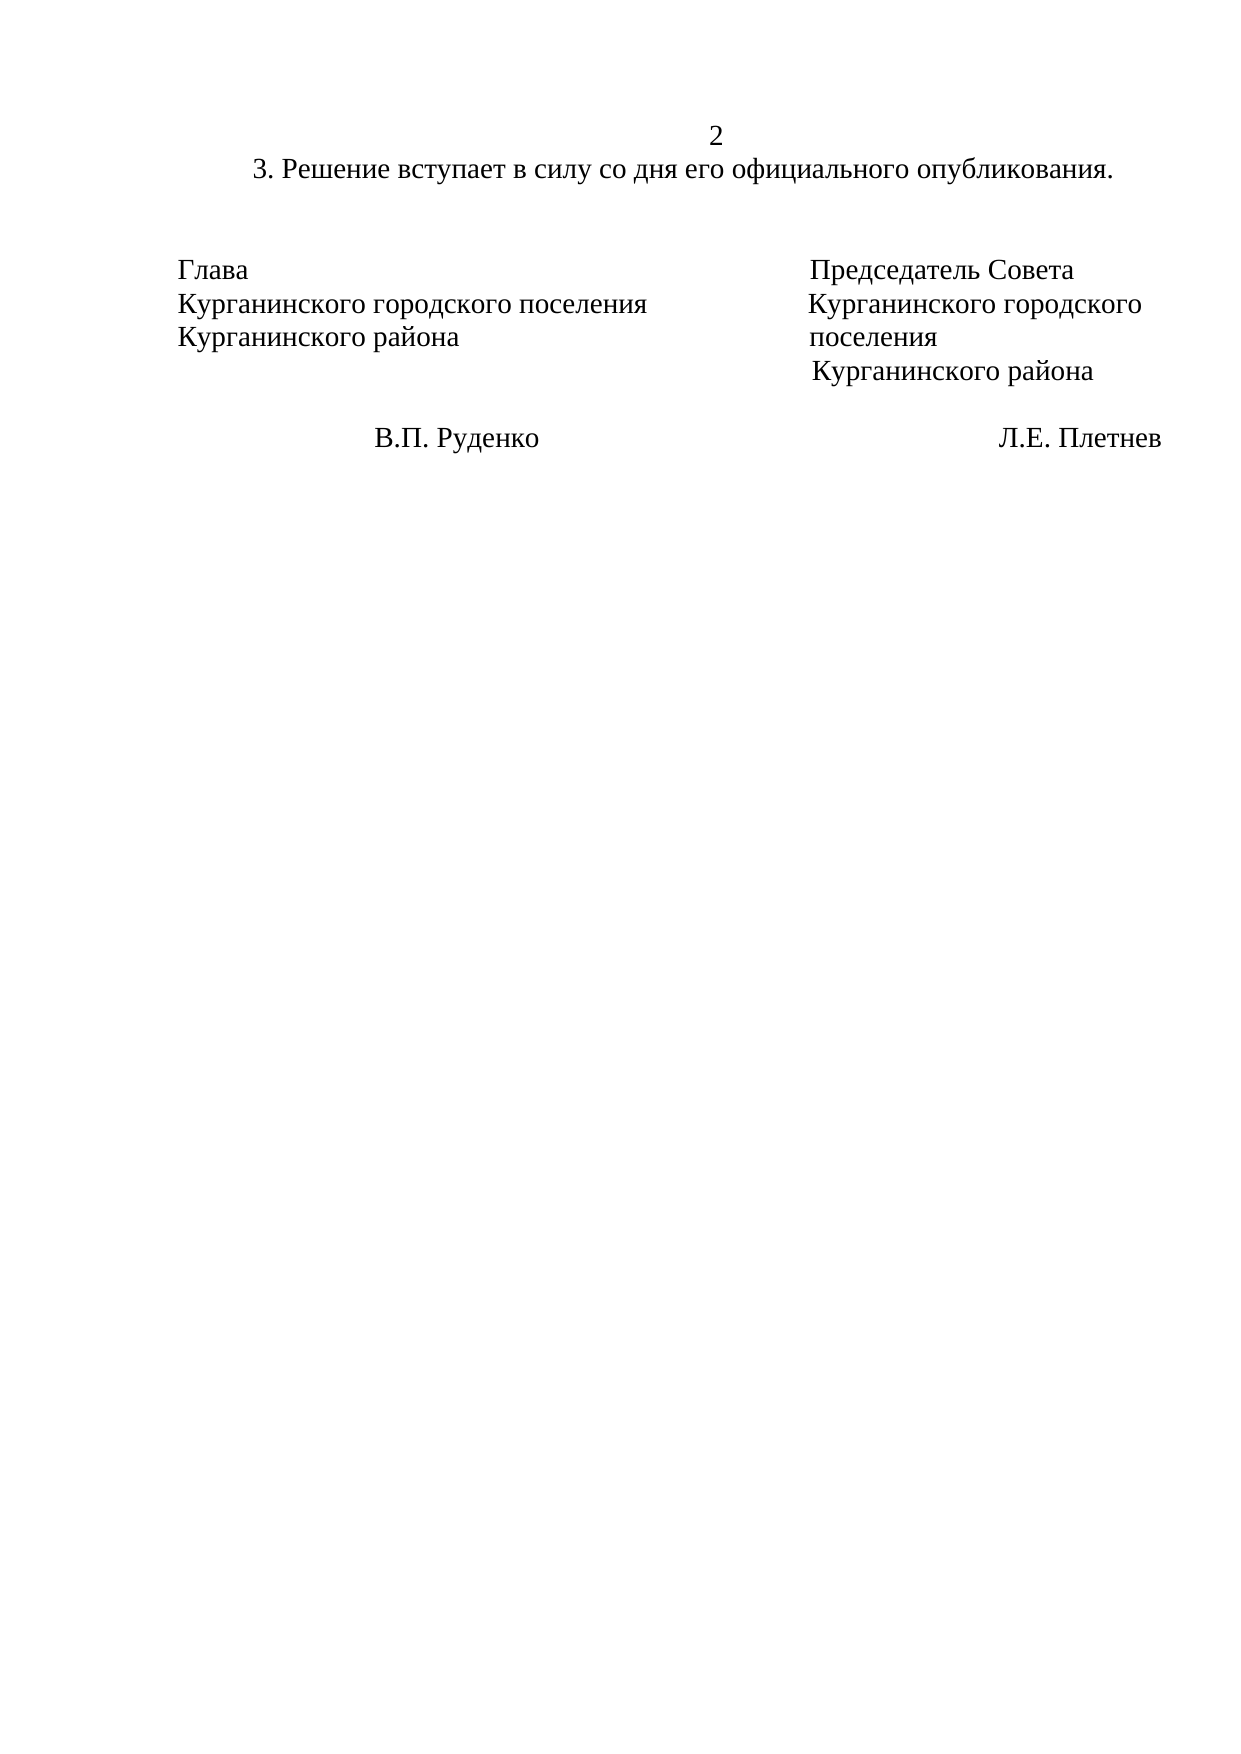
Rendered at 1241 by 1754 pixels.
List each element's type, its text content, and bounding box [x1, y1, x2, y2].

text 3. Решение вступает в силу со дня его официального опубликования. [177, 152, 1181, 185]
text 2 [177, 118, 1181, 152]
text Курганинского района поселения [177, 319, 1181, 353]
text Курганинского района [177, 353, 1181, 386]
text В.П. Руденко Л.Е. Плетнев [177, 420, 1181, 453]
text Глава Председатель Совета Курганинского городского поселения Курганинского городского [177, 252, 1181, 319]
